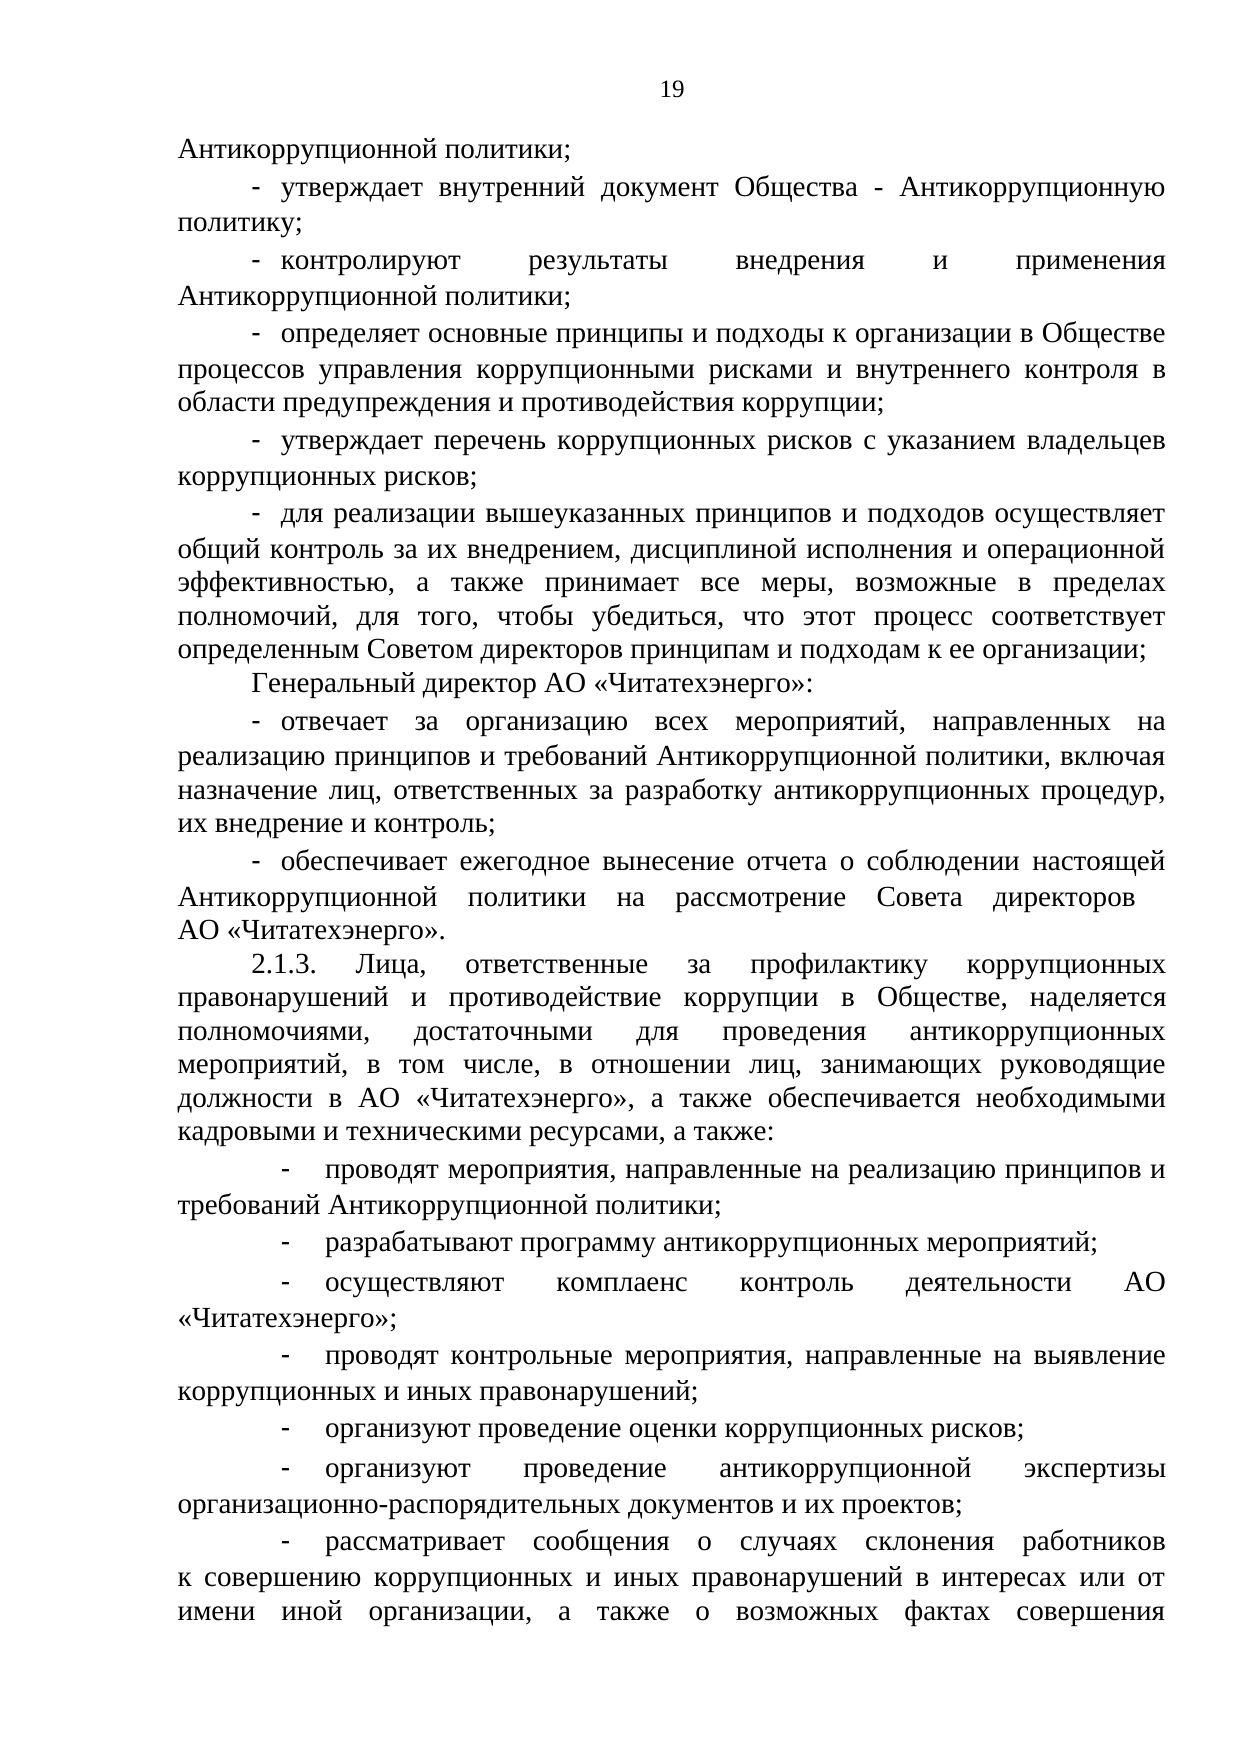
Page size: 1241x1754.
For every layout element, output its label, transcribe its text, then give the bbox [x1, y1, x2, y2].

list определяет основные принципы и подходы к организации в Обществе процессов управления коррупционными рисками и внутреннего контроля в области предупреждения и противодействия коррупции; [177, 311, 1166, 418]
list организуют проведение антикоррупционной экспертизы организационно-распорядительных документов и их проектов; [177, 1446, 1166, 1519]
list утверждает перечень коррупционных рисков с указанием владельцев коррупционных рисков; [177, 418, 1166, 491]
text Генеральный директор АО «Читатехэнерго»: [177, 665, 1166, 699]
list отвечает за организацию всех мероприятий, направленных на реализацию принципов и требований Антикоррупционной политики, включая назначение лиц, ответственных за разработку антикоррупционных процедур, их внедрение и контроль; [177, 699, 1166, 839]
list обеспечивает ежегодное вынесение отчета о соблюдении настоящей Антикоррупционной политики на рассмотрение Совета директоров АО «Читатехэнерго». [177, 839, 1166, 946]
list проводят мероприятия, направленные на реализацию принципов и требований Антикоррупционной политики; [177, 1147, 1166, 1220]
list разрабатывают программу антикоррупционных мероприятий; [177, 1220, 1166, 1260]
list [177, 1519, 1166, 1626]
text 2.1.3. Лица, ответственные за профилактику коррупционных правонарушений и противодействие коррупции в Обществе, наделяется полномочиями, достаточными для проведения антикоррупционных мероприятий, в том числе, в отношении лиц, занимающих руководящие должности в АО «Читатехэнерго», а также обеспечивается необходимыми кадровыми и техническими ресурсами, а также: [177, 946, 1166, 1147]
list проводят контрольные мероприятия, направленные на выявление коррупционных и иных правонарушений; [177, 1333, 1166, 1406]
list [177, 131, 1166, 165]
list для реализации вышеуказанных принципов и подходов осуществляет общий контроль за их внедрением, дисциплиной исполнения и операционной эффективностью, а также принимает все меры, возможные в пределах полномочий, для того, чтобы убедиться, что этот процесс соответствует определенным Советом директоров принципам и подходам к ее организации; [177, 491, 1166, 665]
list организуют проведение оценки коррупционных рисков; [177, 1406, 1166, 1446]
list осуществляют комплаенс контроль деятельности АО «Читатехэнерго»; [177, 1260, 1166, 1333]
list утверждает внутренний документ Общества - Антикоррупционную политику; [177, 165, 1166, 238]
list контролируют результаты внедрения и применения Антикоррупционной политики; [177, 238, 1166, 311]
